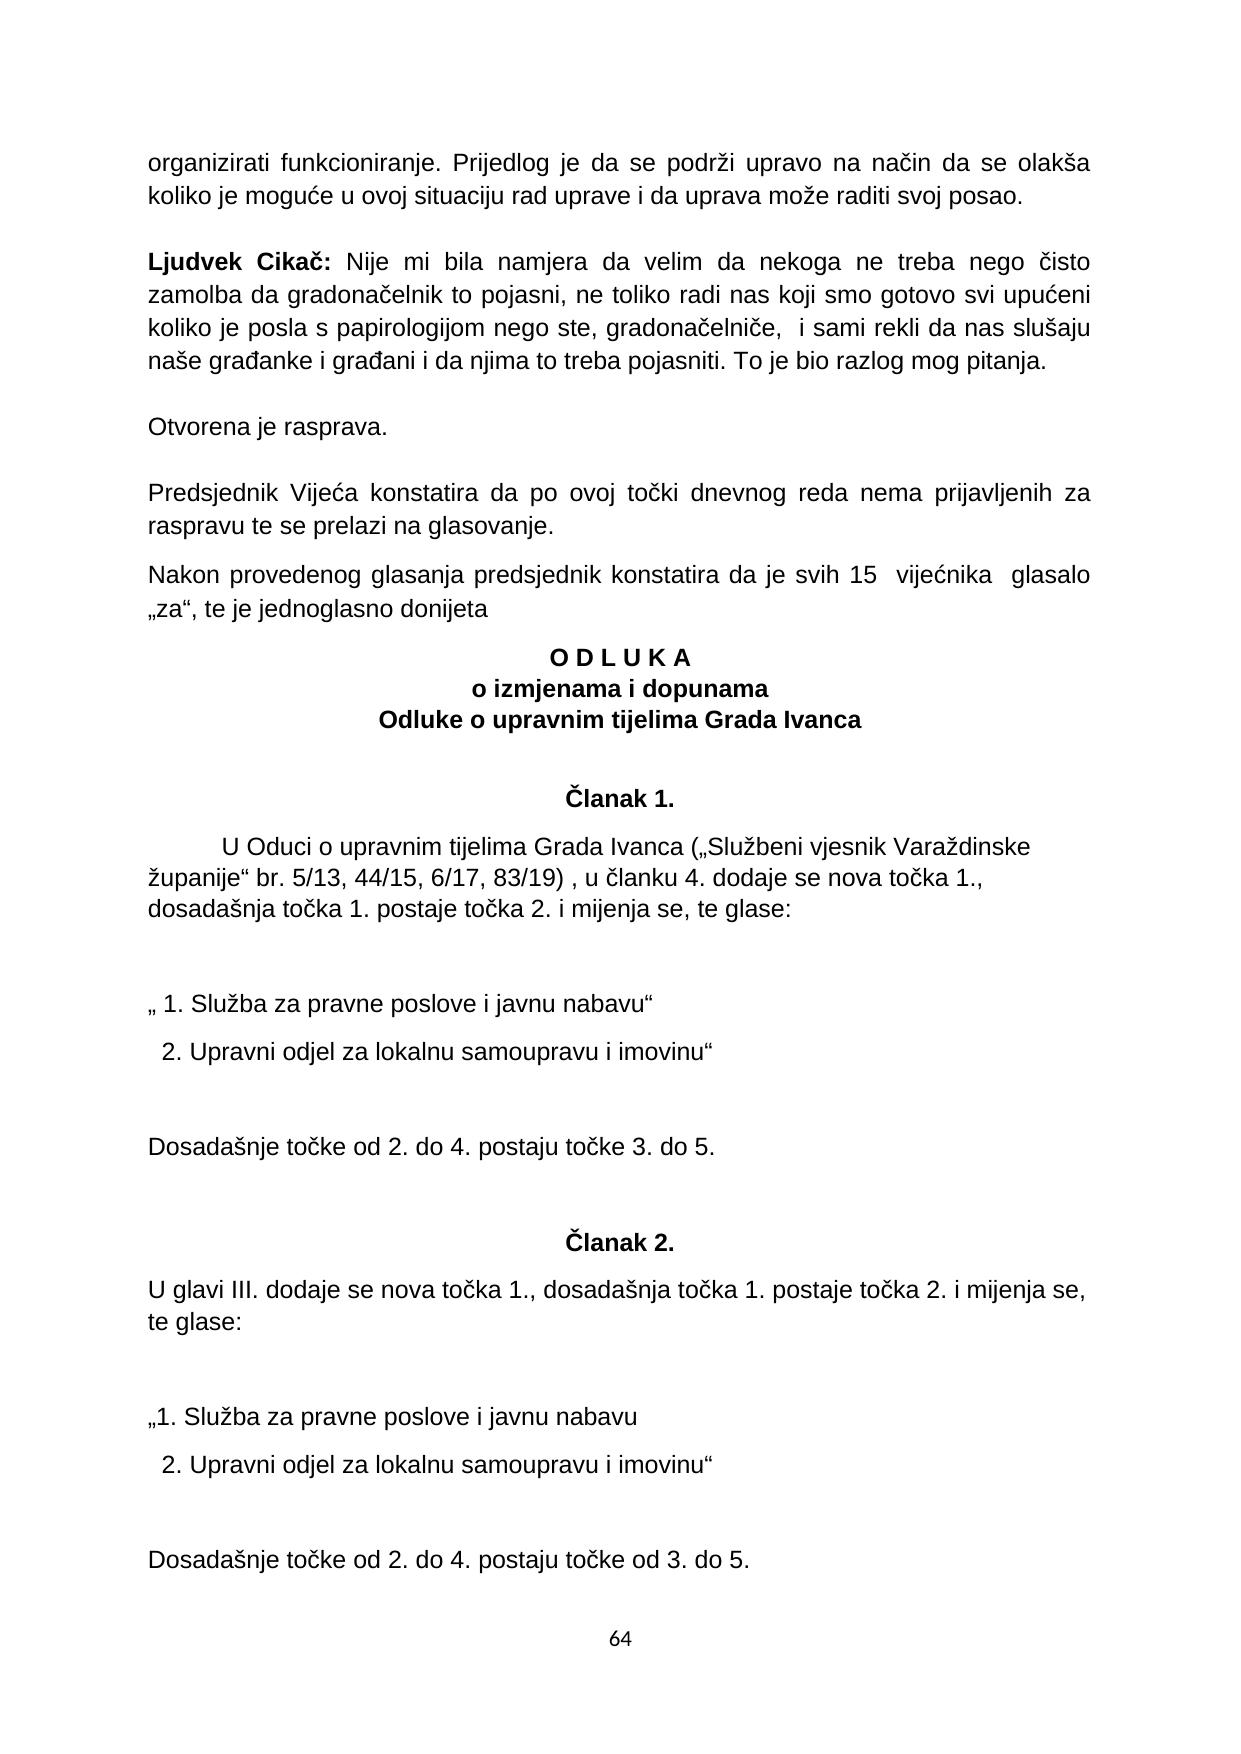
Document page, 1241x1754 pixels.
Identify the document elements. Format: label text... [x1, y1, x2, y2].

text Predsjednik Vijeća konstatira da po ovoj točki dnevnog reda nema prijavljenih za raspravu te se prelazi na glasovanje. [148, 478, 1093, 539]
text Članak 2. [148, 1228, 1093, 1257]
text Ljudvek Cikač: Nije mi bila namjera da velim da nekoga ne treba nego čisto zamolba da gradonačelnik to pojasni, ne toliko radi nas koji smo gotovo svi upućeni koliko je posla s papirologijom nego ste, gradonačelniče, i sami rekli da nas slušaju naše građanke i građani i da njima to treba pojasniti. To je bio razlog mog pitanja. [148, 247, 1093, 374]
text Odluke o upravnim tijelima Grada Ivanca [148, 705, 1093, 734]
text O D L U K A [148, 643, 1093, 672]
text Dosadašnje točke od 2. do 4. postaju točke 3. do 5. [148, 1132, 1093, 1161]
text „ 1. Služba za pravne poslove i javnu nabavu“ [148, 989, 1093, 1018]
text „1. Služba za pravne poslove i javnu nabavu [148, 1402, 1093, 1431]
text Otvorena je rasprava. [148, 412, 1093, 441]
text 2. Upravni odjel za lokalnu samoupravu i imovinu“ [148, 1450, 1093, 1478]
text U glavi III. dodaje se nova točka 1., dosadašnja točka 1. postaje točka 2. i mijenja se, te glase: [148, 1276, 1093, 1335]
text 2. Upravni odjel za lokalnu samoupravu i imovinu“ [148, 1037, 1093, 1066]
text Članak 1. [148, 784, 1093, 813]
text Dosadašnje točke od 2. do 4. postaju točke od 3. do 5. [148, 1545, 1093, 1574]
text Nakon provedenog glasanja predsjednik konstatira da je svih 15 vijećnika glasalo „za“, te je jednoglasno donijeta [148, 561, 1093, 622]
text o izmjenama i dopunama [148, 674, 1093, 703]
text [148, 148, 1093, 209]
text U Oduci o upravnim tijelima Grada Ivanca („Službeni vjesnik Varaždinske županije“ br. 5/13, 44/15, 6/17, 83/19) , u članku 4. dodaje se nova točka 1., dosadašnja točka 1. postaje točka 2. i mijenja se, te glase: [148, 832, 1093, 923]
